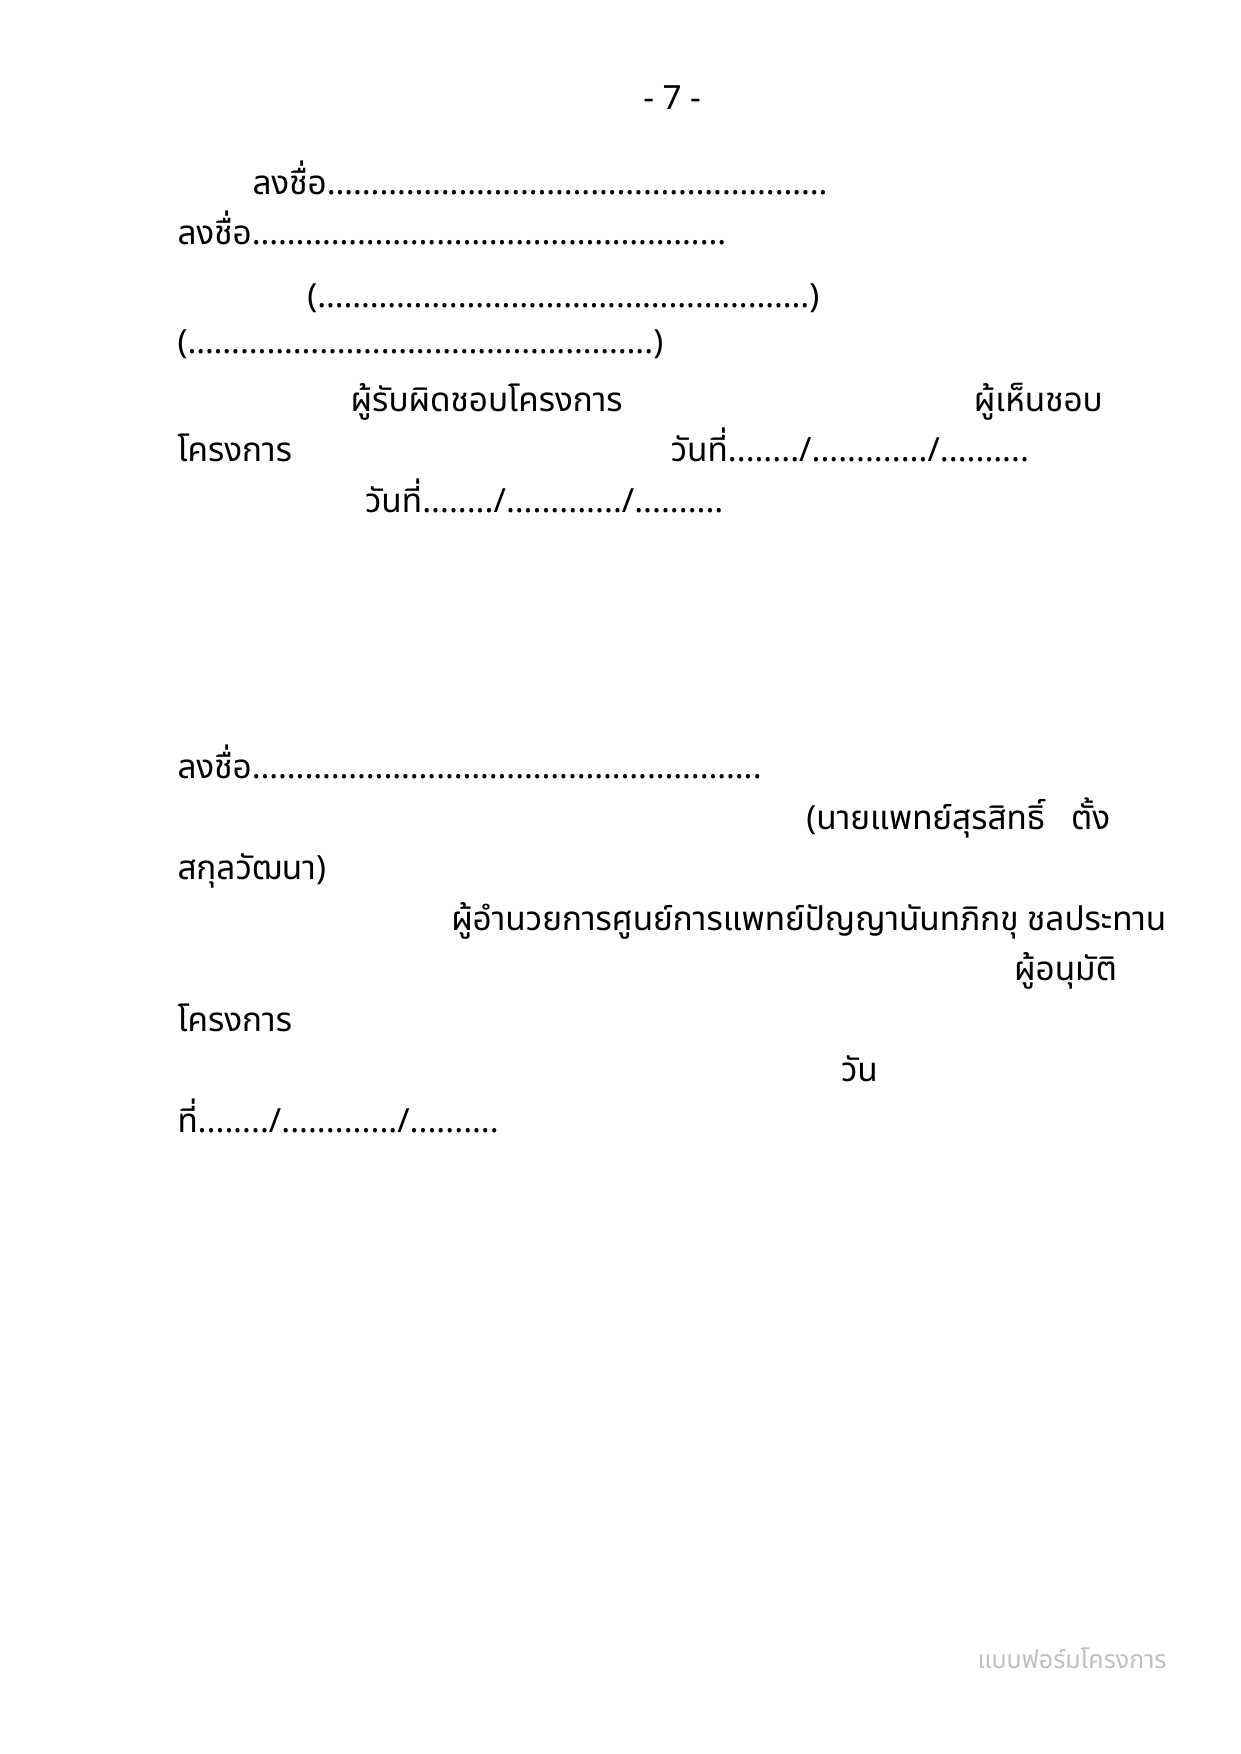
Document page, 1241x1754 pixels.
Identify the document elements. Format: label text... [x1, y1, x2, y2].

text ผู้อนุมัติโครงการ [177, 945, 1167, 1046]
text ผู้รับผิดชอบโครงการ ผู้เห็นชอบโครงการ วันที่......../............./.......... วันที่......../............./.......... [177, 376, 1167, 527]
text ผู้อำนวยการศูนย์การแพทย์ปัญญานันทภิกขุ ชลประทาน [177, 895, 1167, 945]
text ลงชื่อ………………………………………………… ลงชื่อ……………………………………………… [177, 159, 1167, 260]
text วันที่......../............./.......... [177, 1046, 1167, 1147]
text (…………….………………………………….) (…………….……………………………….) [177, 272, 1167, 363]
text ลงชื่อ…………………………………………………. [177, 703, 1167, 793]
text (นายแพทย์สุรสิทธิ์ ตั้งสกุลวัฒนา) [177, 793, 1167, 895]
